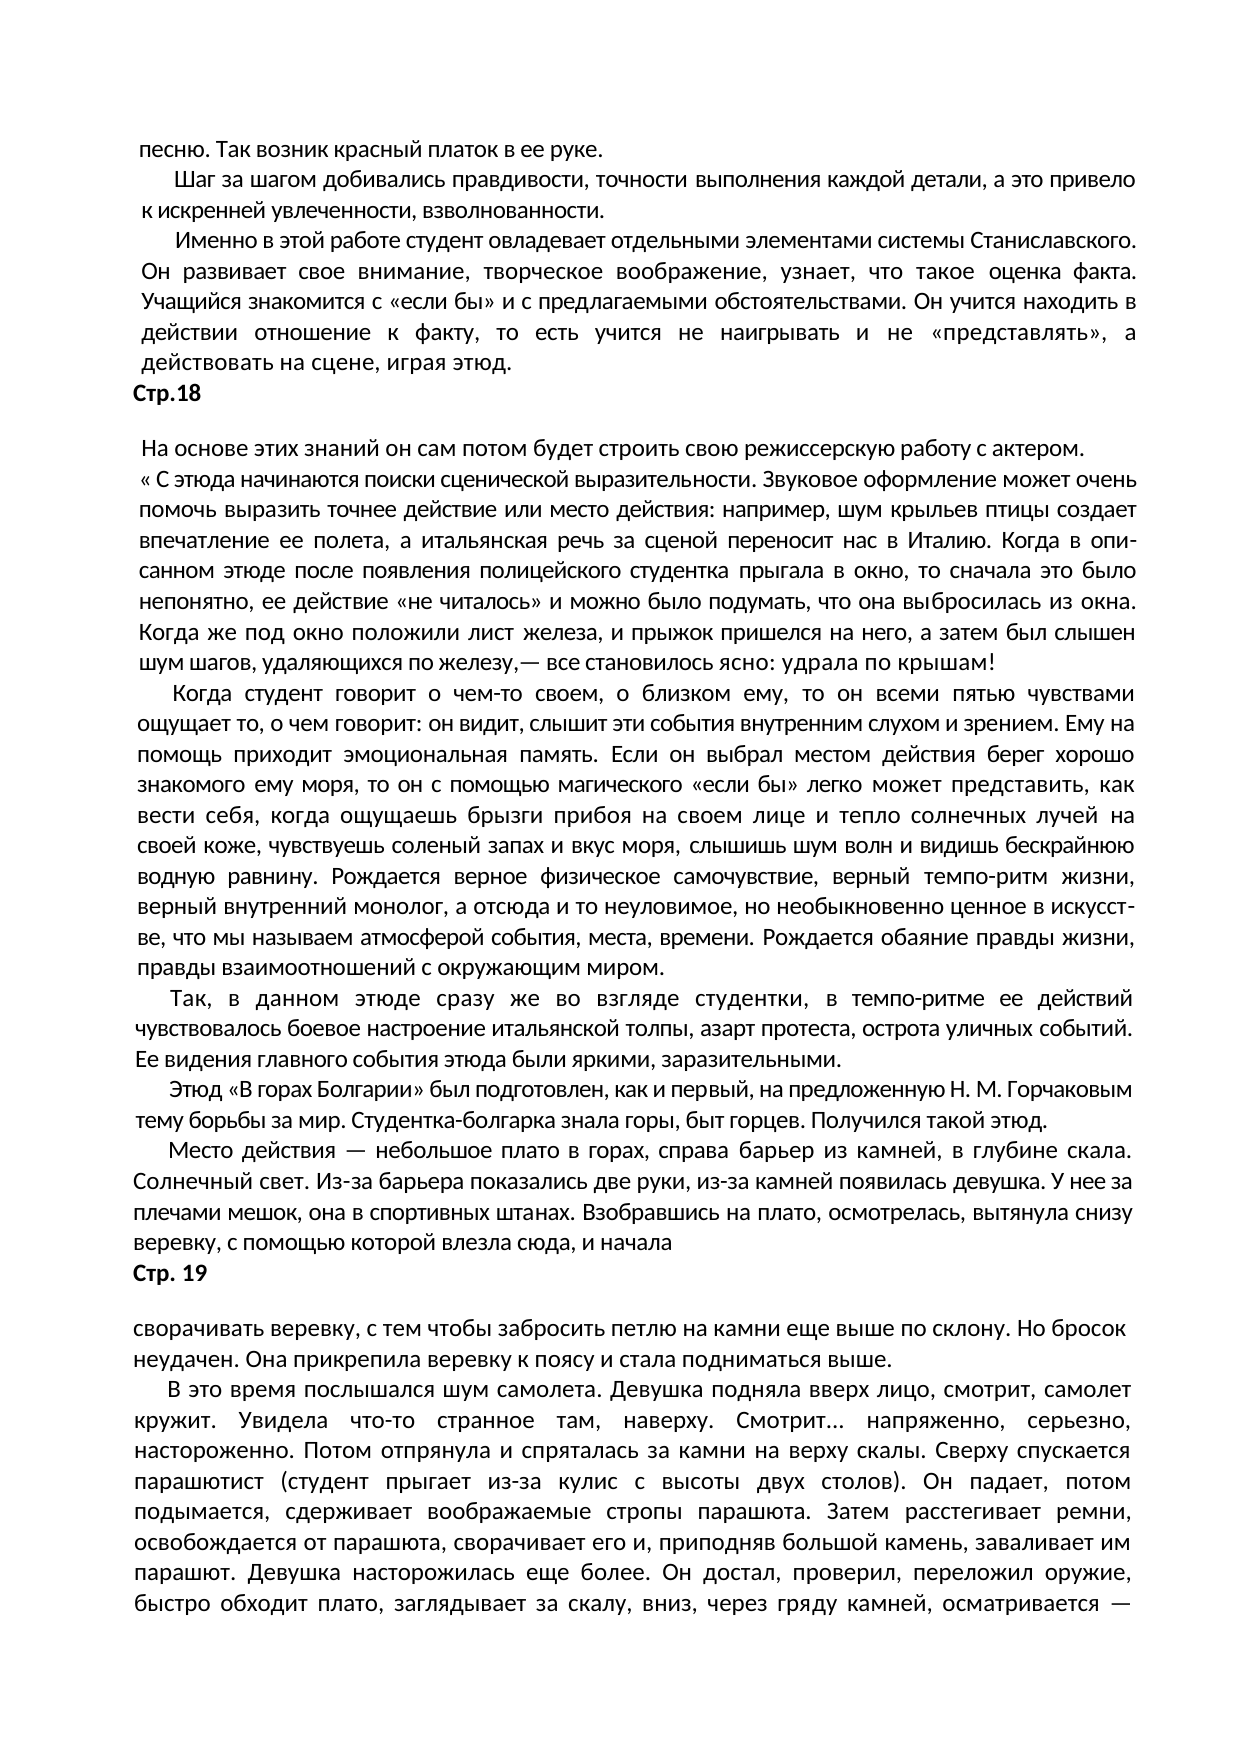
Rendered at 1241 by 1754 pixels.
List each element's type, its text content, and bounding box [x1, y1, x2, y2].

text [134, 1373, 1132, 1617]
text Так, в данном этюде сразу же во взгляде студентки, в темпо-ритме ее действий чувствовалось боевое настроение итальянской толпы, азарт протеста, острота уличных событий. Ее видения главного события этюда были яркими, заразительными. [135, 982, 1133, 1073]
text Место действия — небольшое плато в горах, справа барьер из камней, в глубине скала. Солнечный свет. Из-за барьера показались две руки, из-за камней появилась девушка. У нее за плечами мешок, она в спортивных штанах. Взобравшись на плато, осмотрелась, вытянула снизу веревку, с помощью которой влезла сюда, и начала [133, 1134, 1133, 1257]
text Шаг за шагом добивались правдивости, точности выполнения каждой детали, а это привело к искренней увлеченности, взволнованности. [141, 163, 1136, 224]
text Именно в этой работе студент овладевает отдельными элементами системы Станиславского. Он развивает свое внимание, творческое воображение, узнает, что такое оценка факта. Учащийся знакомится с «если бы» и с предлагаемыми обстоятельствами. Он учится находить в действии отношение к факту, то есть учится не наигрывать и не «представлять», а действовать на сцене, играя этюд. [141, 224, 1137, 377]
text На основе этих знаний он сам потом будет строить свою режиссерскую работу с актером. [141, 433, 1136, 463]
text Когда студент говорит о чем-то своем, о близком ему, то он всеми пятью чувствами ощущает то, о чем говорит: он видит, слышит эти события внутренним слухом и зрением. Ему на помощь приходит эмоциональная память. Если он выбрал местом действия берег хорошо знакомого ему моря, то он с помощью магического «если бы» легко может представить, как вести себя, когда ощущаешь брызги прибоя на своем лице и тепло солнечных лучей на своей коже, чувствуешь соленый запах и вкус моря, слышишь шум волн и видишь бескрайнюю водную равнину. Рождается верное физическое самочувствие, верный темпо-ритм жизни, верный внутренний монолог, а отсюда и то неуловимое, но необыкновенно ценное в искусстве, что мы называем атмосферой события, места, времени. Рождается обаяние правды жизни, правды взаимоотношений с окружающим миром. [137, 677, 1135, 982]
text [138, 133, 1136, 163]
text сворачивать веревку, с тем чтобы забросить петлю на камни еще выше по склону. Но бросок неудачен. Она прикрепила веревку к поясу и стала подниматься выше. [133, 1312, 1128, 1373]
text « С этюда начинаются поиски сценической выразительности. Звуковое оформление может очень помочь выразить точнее действие или место действия: например, шум крыльев птицы создает впечатление ее полета, а итальянская речь за сценой переносит нас в Италию. Когда в описанном этюде после появления полицейского студентка прыгала в окно, то сначала это было непонятно, ее действие «не читалось» и можно было подумать, что она выбросилась из окна. Когда же под окно положили лист железа, и прыжок пришелся на него, а затем был слышен шум шагов, удаляющихся по железу,— все становилось ясно: удрала по крышам! [138, 463, 1137, 677]
text Стр. 19 [133, 1257, 1137, 1287]
text Этюд «В горах Болгарии» был подготовлен, как и первый, на предложенную Н. М. Горчаковым тему борьбы за мир. Студентка-болгарка знала горы, быт горцев. Получился такой этюд. [135, 1073, 1132, 1134]
text Стр.18 [133, 377, 1137, 408]
